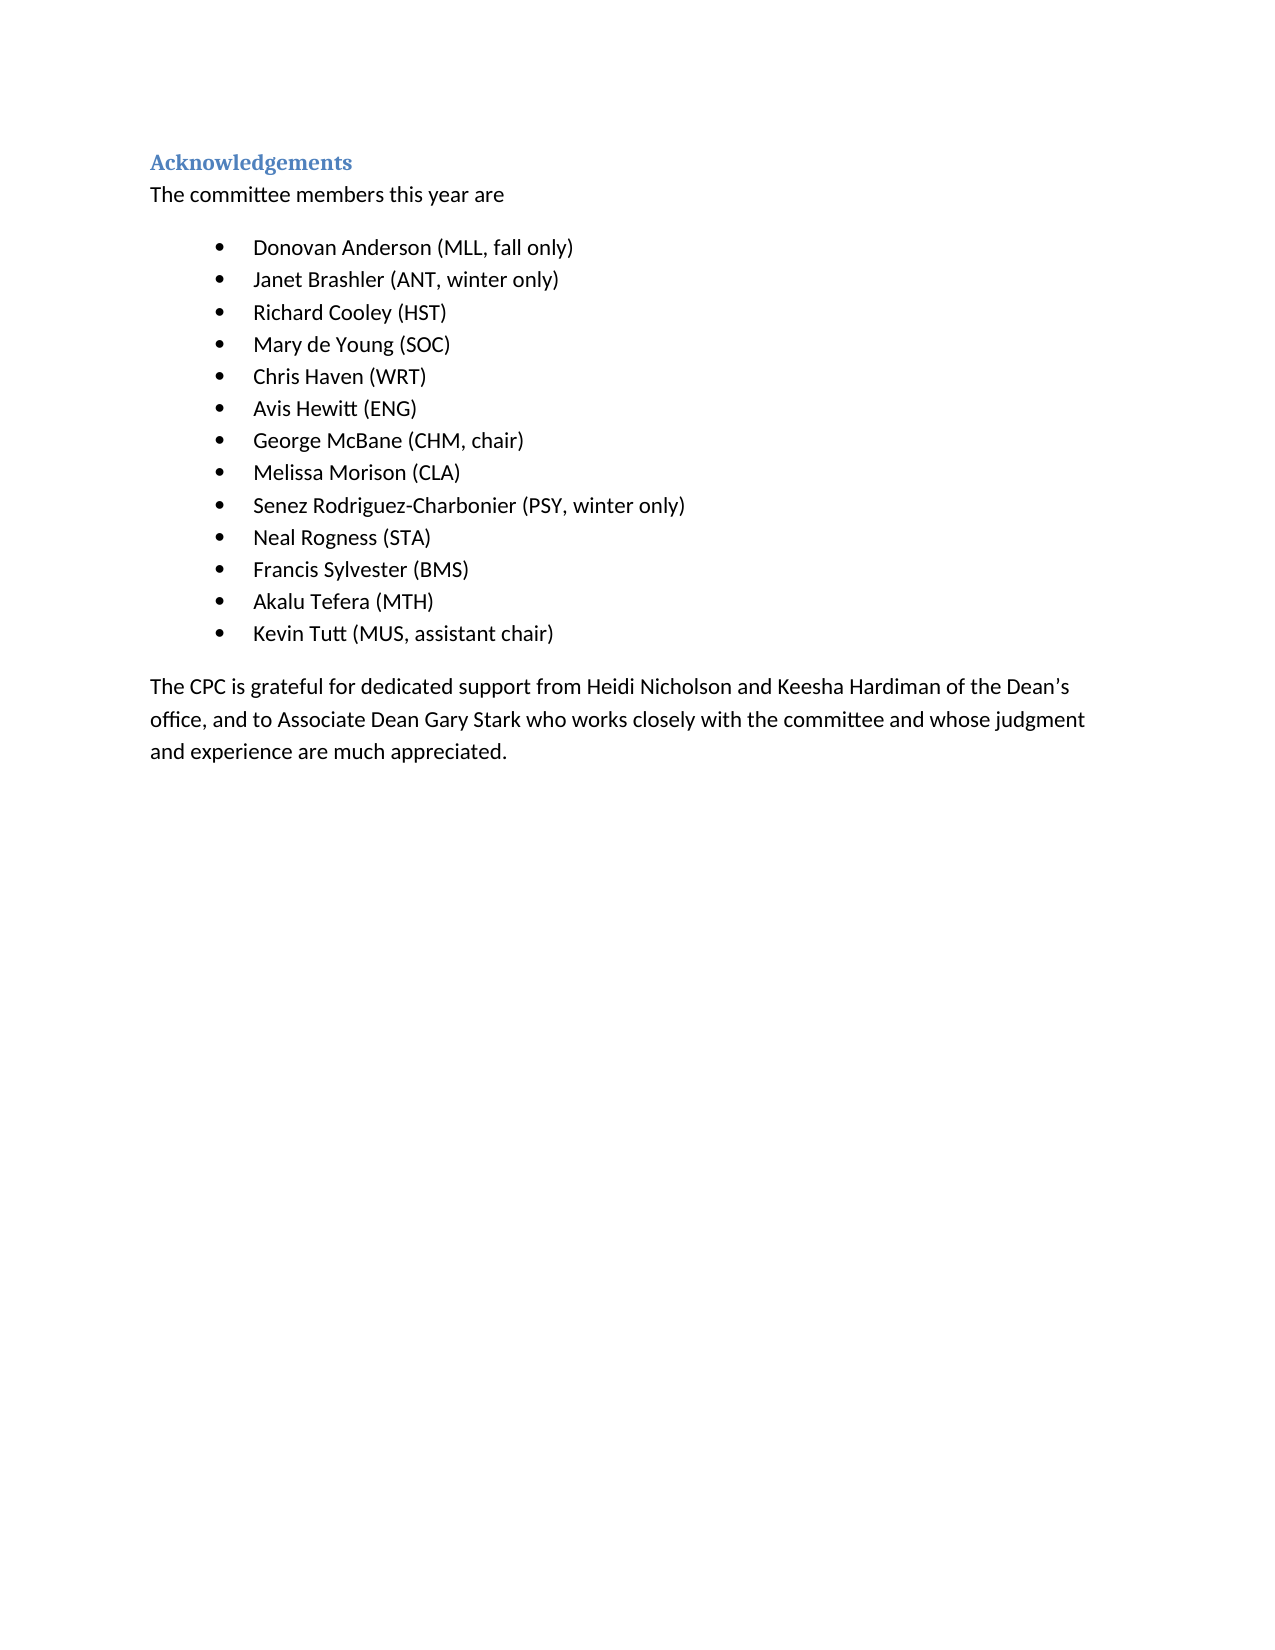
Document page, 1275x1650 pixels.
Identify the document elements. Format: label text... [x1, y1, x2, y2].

list Neal Rogness (STA) [216, 523, 1125, 551]
list Senez Rodriguez-Charbonier (PSY, winter only) [216, 491, 1125, 519]
list Richard Cooley (HST) [216, 298, 1125, 326]
list George McBane (CHM, chair) [216, 426, 1125, 454]
list Avis Hewitt (ENG) [216, 394, 1125, 422]
list Mary de Young (SOC) [216, 330, 1125, 358]
list Kevin Tutt (MUS, assistant chair) [216, 619, 1125, 647]
list Akalu Tefera (MTH) [216, 587, 1125, 615]
list Janet Brashler (ANT, winter only) [216, 265, 1125, 293]
list Donovan Anderson (MLL, fall only) [216, 233, 1125, 261]
text The committee members this year are [150, 180, 1125, 208]
list Francis Sylvester (BMS) [216, 555, 1125, 583]
text The CPC is grateful for dedicated support from Heidi Nicholson and Keesha Hardiman of the Dean’s office, and to Associate Dean Gary Stark who works closely with the committee and whose judgment and experience are much appreciated. [150, 672, 1125, 765]
list Melissa Morison (CLA) [216, 458, 1125, 487]
list Chris Haven (WRT) [216, 362, 1125, 390]
subtitle Acknowledgements [150, 150, 1125, 176]
